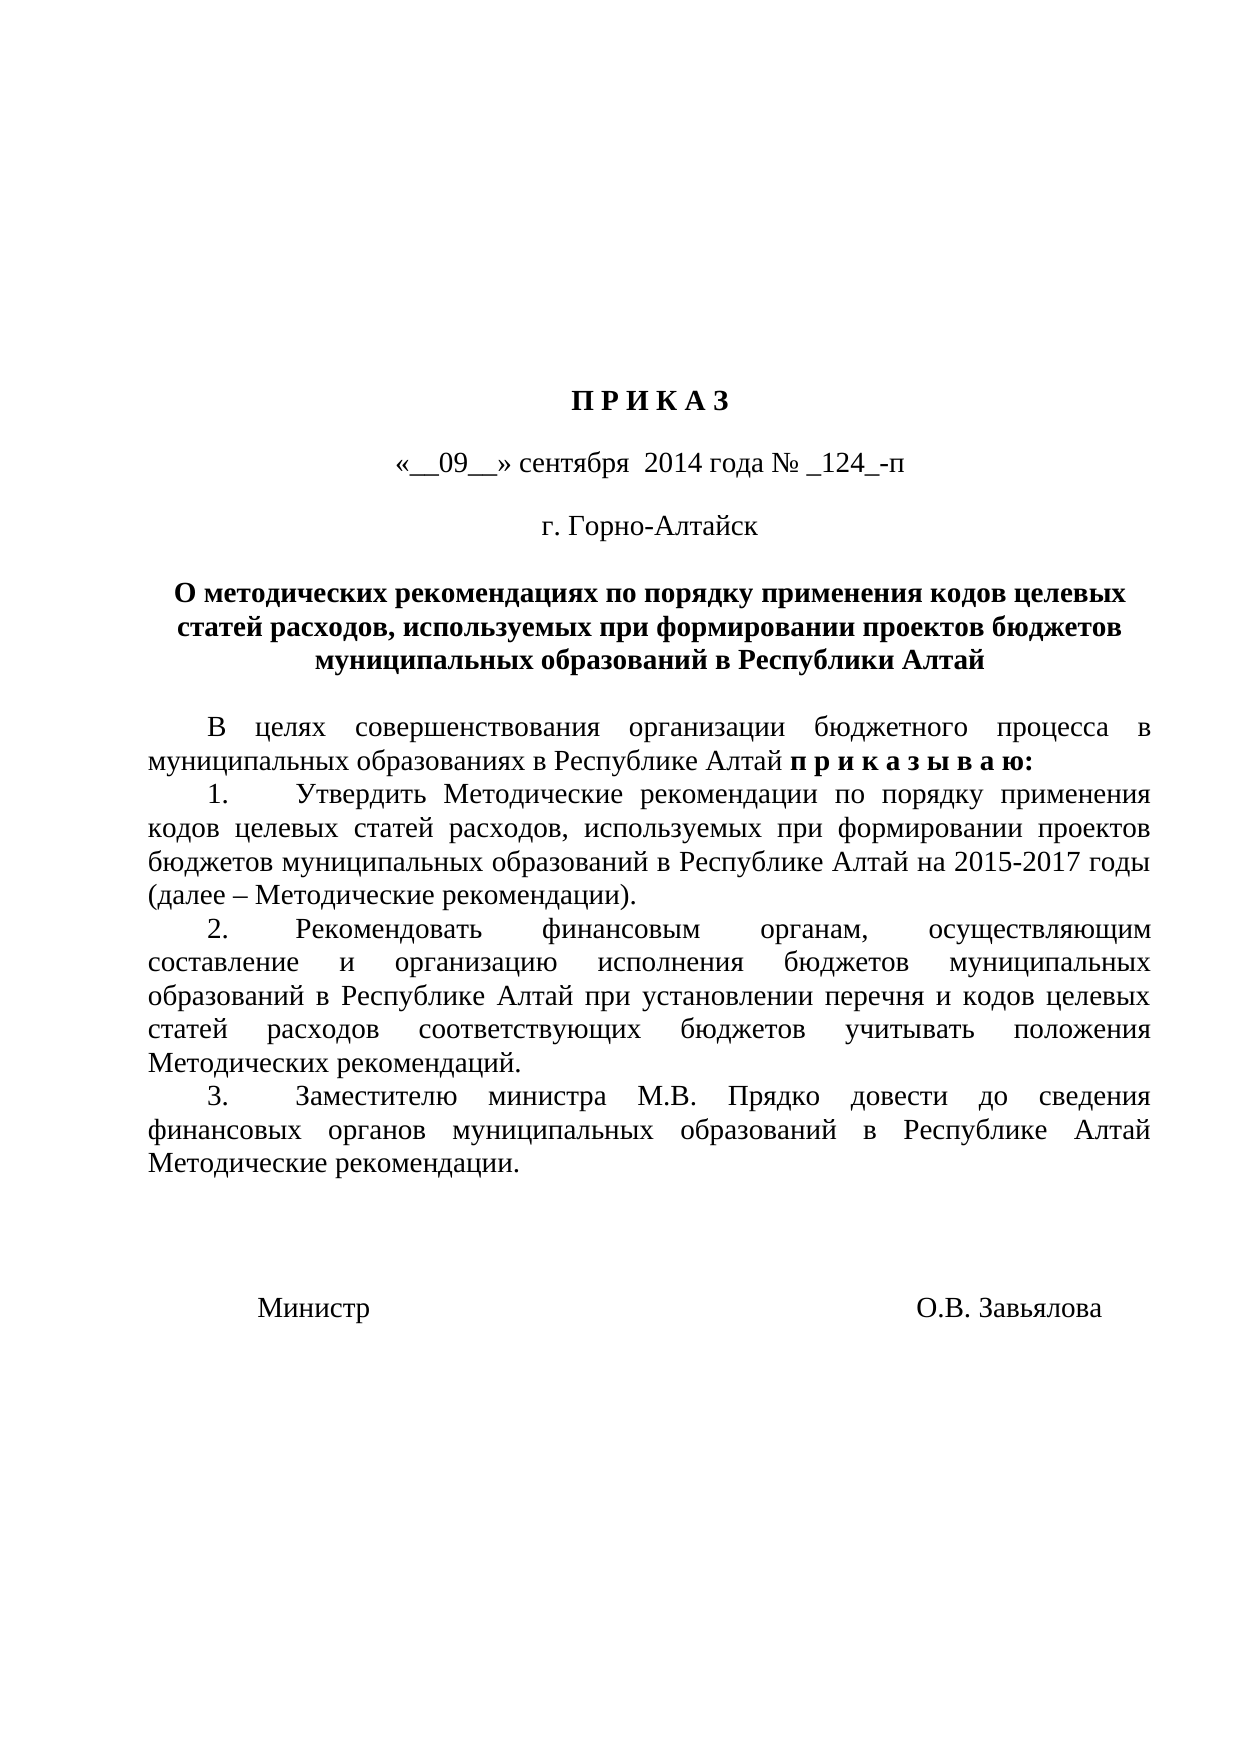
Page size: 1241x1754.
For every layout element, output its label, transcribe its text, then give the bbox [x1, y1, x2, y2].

table_header О.В. Завьялова [635, 1290, 1133, 1326]
list Рекомендовать финансовым органам, осуществляющим составление и организацию исполнения бюджетов муниципальных образований в Республике Алтай при установлении перечня и кодов целевых статей расходов соответствующих бюджетов учитывать положения Методических рекомендаций. [148, 911, 1152, 1078]
list Заместителю министра М.В. Прядко довести до сведения финансовых органов муниципальных образований в Республике Алтай Методические рекомендации. [148, 1078, 1152, 1179]
text г. Горно-Алтайск [148, 508, 1152, 542]
list Утвердить Методические рекомендации по порядку применения кодов целевых статей расходов, используемых при формировании проектов бюджетов муниципальных образований в Республике Алтай на 2015-2017 годы (далее – Методические рекомендации). [148, 777, 1152, 911]
text О методических рекомендациях по порядку применения кодов целевых статей расходов, используемых при формировании проектов бюджетов муниципальных образований в Республики Алтай [148, 575, 1152, 676]
text «__09__» сентября 2014 года № _124_-п [148, 446, 1152, 479]
text П Р И К А З [148, 383, 1152, 416]
table_header Министр [136, 1290, 635, 1326]
text В целях совершенствования организации бюджетного процесса в муниципальных образованиях в Республике Алтай п р и к а з ы в а ю: [148, 709, 1152, 777]
